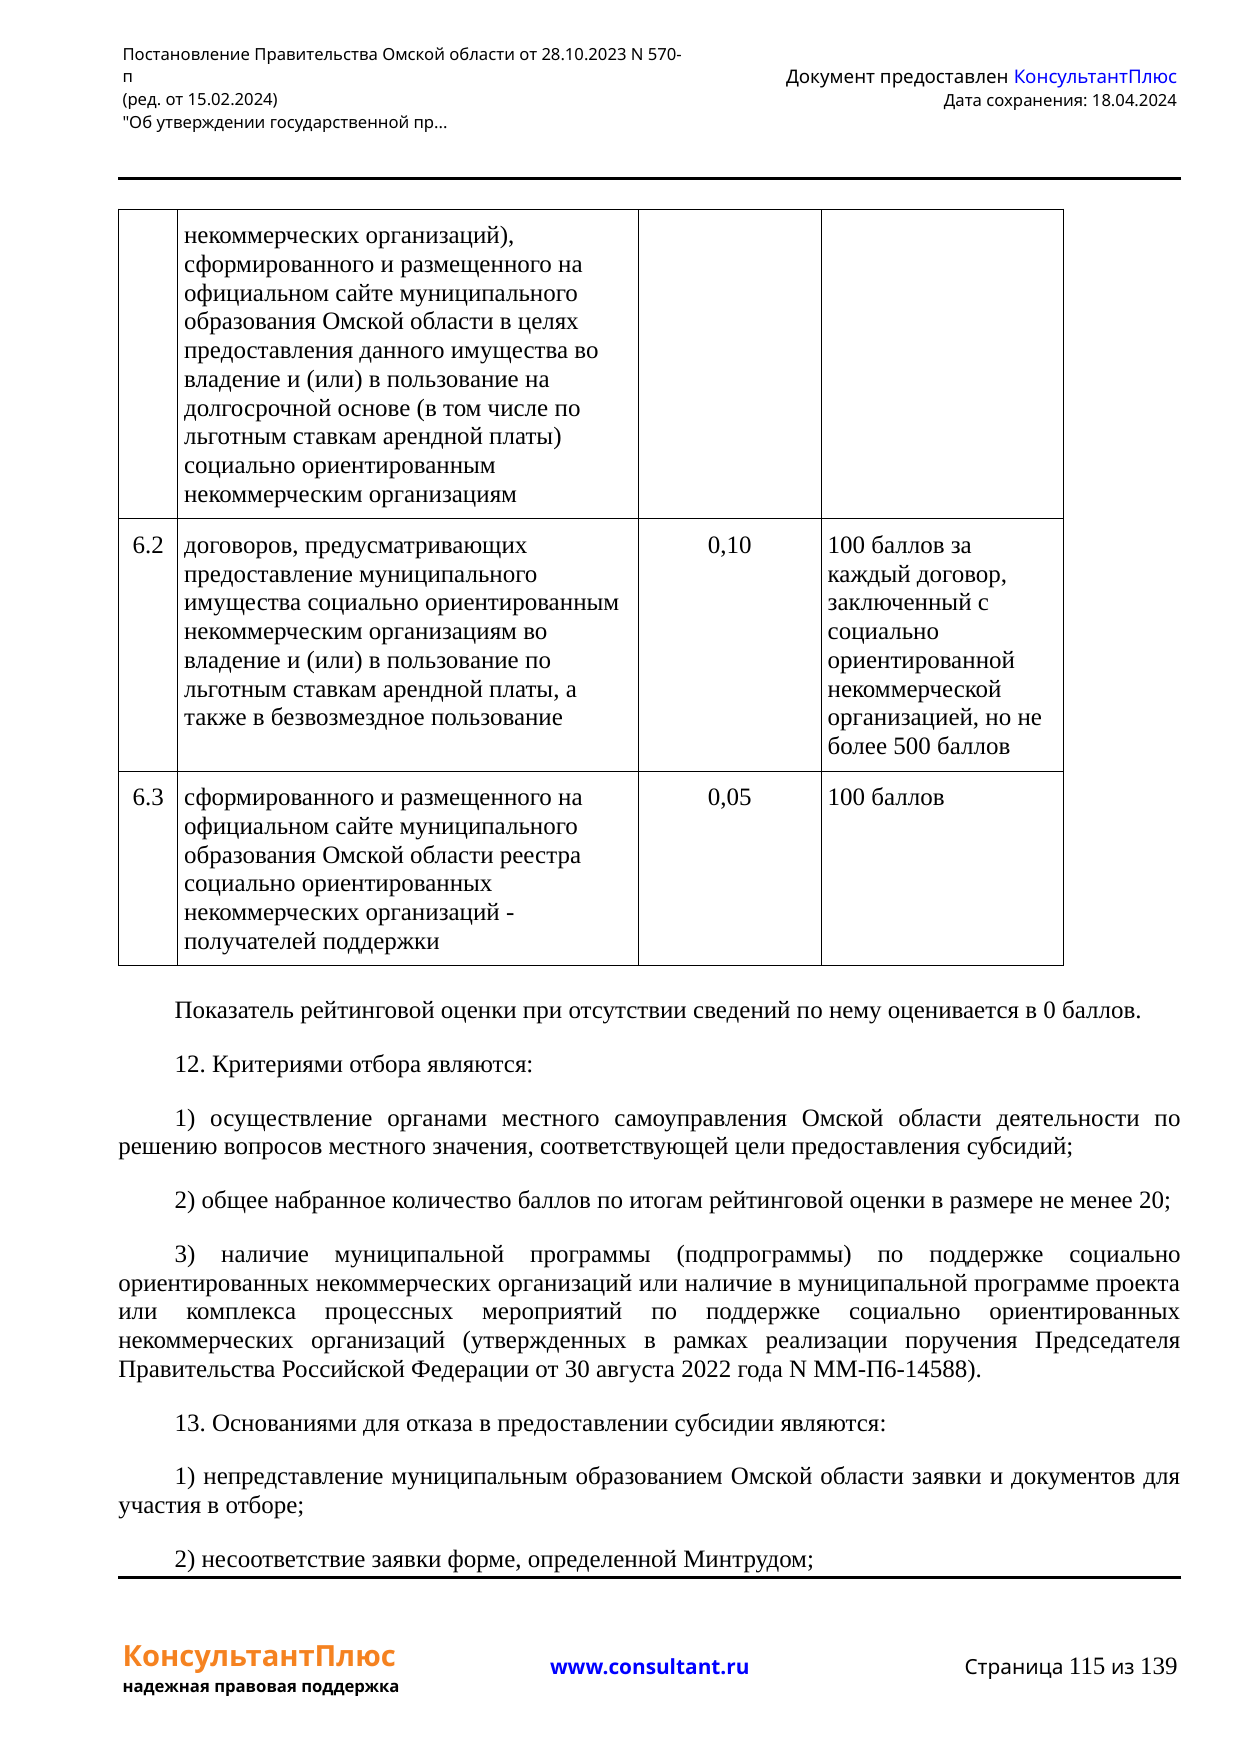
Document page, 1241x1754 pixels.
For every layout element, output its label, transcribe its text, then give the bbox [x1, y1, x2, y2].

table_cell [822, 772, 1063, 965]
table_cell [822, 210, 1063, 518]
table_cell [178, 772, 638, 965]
text Показатель рейтинговой оценки при отсутствии сведений по нему оценивается в 0 баллов. [118, 995, 1181, 1024]
text 12. Критериями отбора являются: [118, 1049, 1181, 1078]
text 1) непредставление муниципальным образованием Омской области заявки и документов для участия в отборе; [118, 1461, 1181, 1519]
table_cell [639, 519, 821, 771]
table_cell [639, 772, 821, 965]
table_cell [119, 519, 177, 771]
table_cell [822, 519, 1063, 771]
text 1) осуществление органами местного самоуправления Омской области деятельности по решению вопросов местного значения, соответствующей цели предоставления субсидий; [118, 1103, 1181, 1160]
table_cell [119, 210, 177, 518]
text 2) несоответствие заявки форме, определенной Минтрудом; [118, 1544, 1181, 1573]
text 2) общее набранное количество баллов по итогам рейтинговой оценки в размере не менее 20; [118, 1185, 1181, 1214]
text 13. Основаниями для отказа в предоставлении субсидии являются: [118, 1408, 1181, 1436]
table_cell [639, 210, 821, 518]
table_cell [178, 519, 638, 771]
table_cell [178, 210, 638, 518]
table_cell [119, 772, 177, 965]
text 3) наличие муниципальной программы (подпрограммы) по поддержке социально ориентированных некоммерческих организаций или наличие в муниципальной программе проекта или комплекса процессных мероприятий по поддержке социально ориентированных некоммерческих организаций (утвержденных в рамках реализации поручения Председателя Правительства Российской Федерации от 30 августа 2022 года N ММ-П6-14588). [118, 1239, 1181, 1383]
